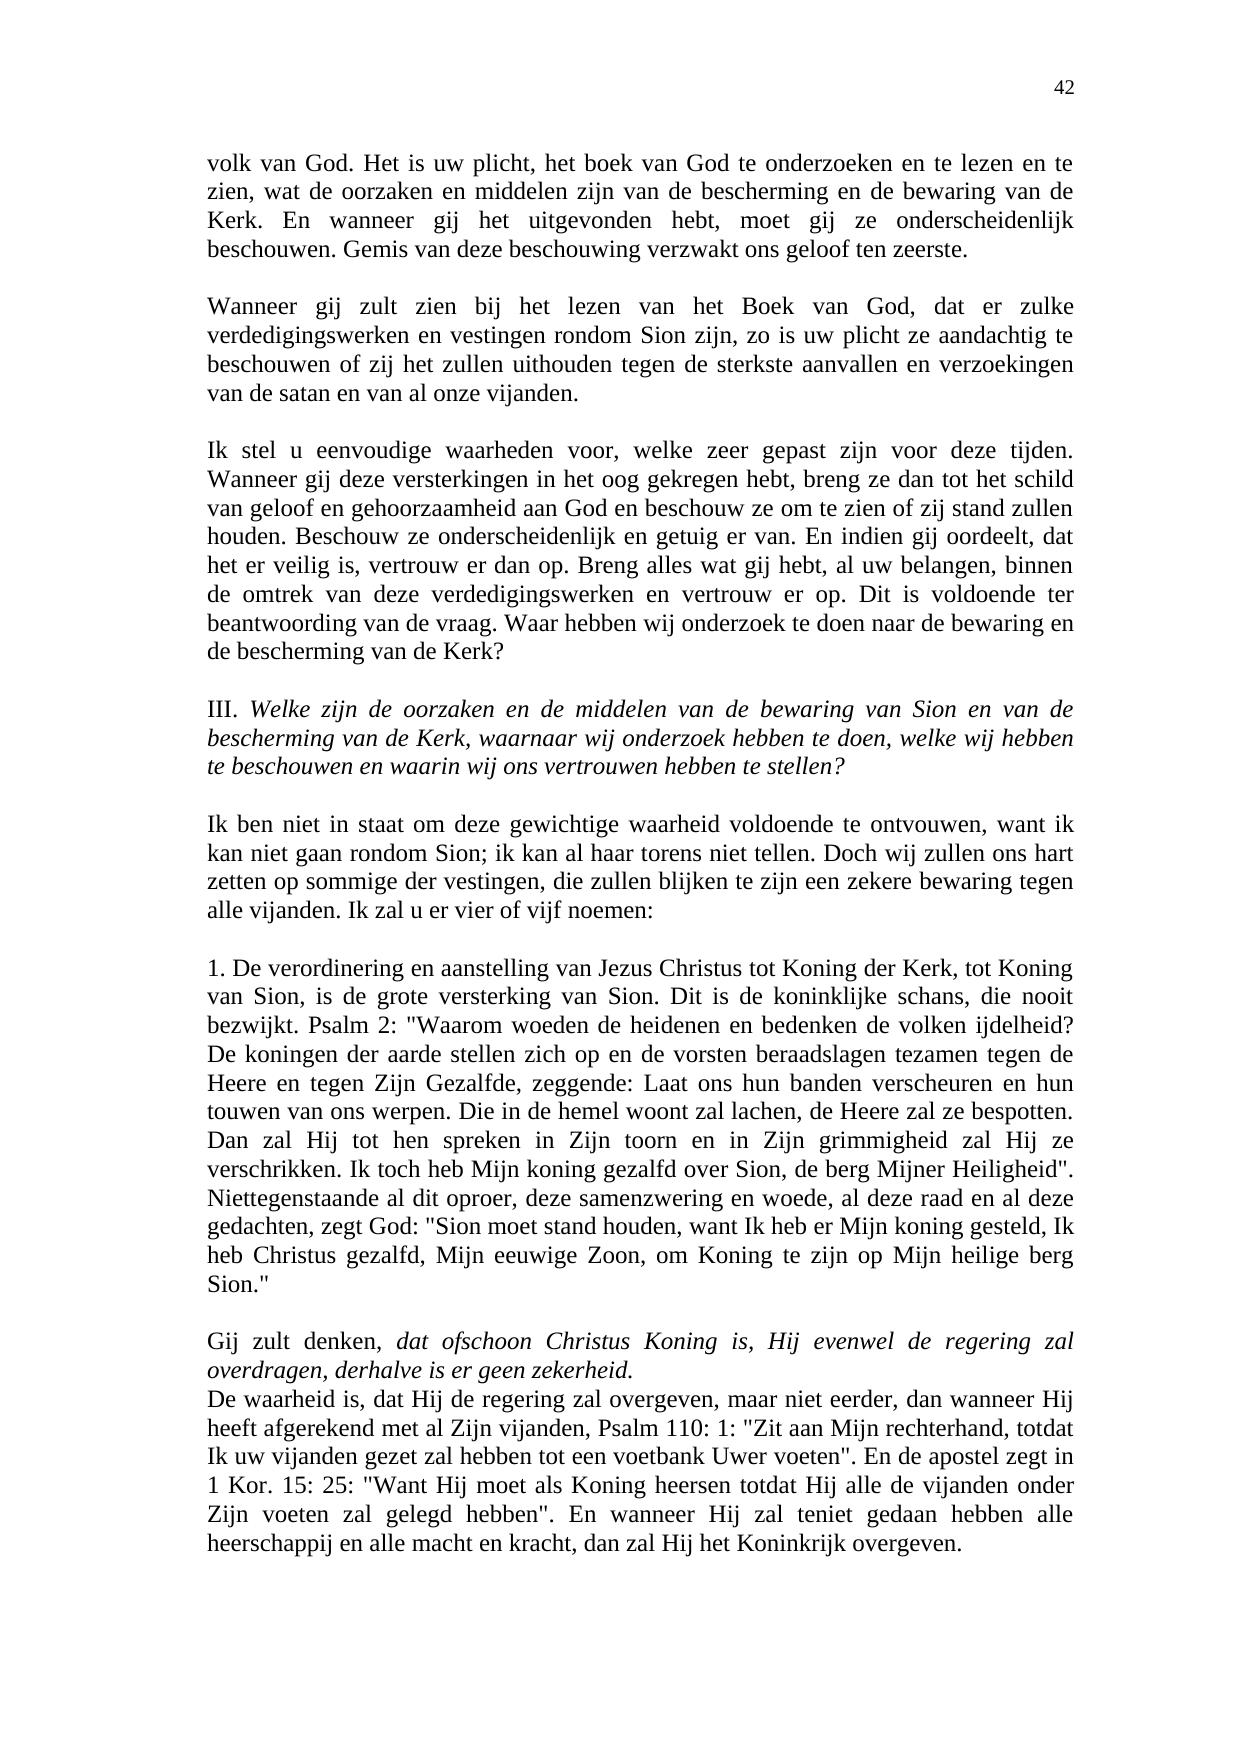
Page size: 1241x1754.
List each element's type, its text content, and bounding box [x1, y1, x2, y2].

text 1. De verordinering en aanstelling van Jezus Christus tot Koning der Kerk, tot Koning van Sion, is de grote versterking van Sion. Dit is de koninklijke schans, die nooit bezwijkt. Psalm 2: "Waarom woeden de heidenen en bedenken de volken ijdelheid? De koningen der aarde stellen zich op en de vorsten beraadslagen tezamen tegen de Heere en tegen Zijn Gezalfde, zeggende: Laat ons hun banden verscheuren en hun touwen van ons werpen. Die in de hemel woont zal lachen, de Heere zal ze bespotten. Dan zal Hij tot hen spreken in Zijn toorn en in Zijn grimmigheid zal Hij ze verschrikken. Ik toch heb Mijn koning gezalfd over Sion, de berg Mijner Heiligheid". Niettegenstaande al dit oproer, deze samenzwering en woede, al deze raad en al deze gedachten, zegt God: "Sion moet stand houden, want Ik heb er Mijn koning gesteld, Ik heb Christus gezalfd, Mijn eeuwige Zoon, om Koning te zijn op Mijn heilige berg Sion." [207, 953, 1075, 1298]
text III. Welke zijn de oorzaken en de middelen van de bewaring van Sion en van de bescherming van de Kerk, waarnaar wij onderzoek hebben te doen, welke wij hebben te beschouwen en waarin wij ons vertrouwen hebben te stellen? [207, 694, 1075, 780]
text Ik stel u eenvoudige waarheden voor, welke zeer gepast zijn voor deze tijden. Wanneer gij deze versterkingen in het oog gekregen hebt, breng ze dan tot het schild van geloof en gehoorzaamheid aan God en beschouw ze om te zien of zij stand zullen houden. Beschouw ze onderscheidenlijk en getuig er van. En indien gij oordeelt, dat het er veilig is, vertrouw er dan op. Breng alles wat gij hebt, al uw belangen, binnen de omtrek van deze verdedigingswerken en vertrouw er op. Dit is voldoende ter beantwoording van de vraag. Waar hebben wij onderzoek te doen naar de bewaring en de bescherming van de Kerk? [207, 435, 1075, 665]
text Wanneer gij zult zien bij het lezen van het Boek van God, dat er zulke verdedigingswerken en vestingen rondom Sion zijn, zo is uw plicht ze aandachtig te beschouwen of zij het zullen uithouden tegen de sterkste aanvallen en verzoekingen van de satan en van al onze vijanden. [207, 291, 1075, 406]
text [207, 148, 1075, 263]
text De waarheid is, dat Hij de regering zal overgeven, maar niet eerder, dan wanneer Hij heeft afgerekend met al Zijn vijanden, Psalm 110: 1: "Zit aan Mijn rechterhand, totdat Ik uw vijanden gezet zal hebben tot een voetbank Uwer voeten". En de apostel zegt in 1 Kor. 15: 25: "Want Hij moet als Koning heersen totdat Hij alle de vijanden onder Zijn voeten zal gelegd hebben". En wanneer Hij zal teniet gedaan hebben alle heerschappij en alle macht en kracht, dan zal Hij het Koninkrijk overgeven. [207, 1384, 1075, 1556]
text Ik ben niet in staat om deze gewichtige waarheid voldoende te ontvouwen, want ik kan niet gaan rondom Sion; ik kan al haar torens niet tellen. Doch wij zullen ons hart zetten op sommige der vestingen, die zullen blijken te zijn een zekere bewaring tegen alle vijanden. Ik zal u er vier of vijf noemen: [207, 809, 1075, 924]
text Gij zult denken, dat ofschoon Christus Koning is, Hij evenwel de regering zal overdragen, derhalve is er geen zekerheid. [207, 1326, 1075, 1384]
